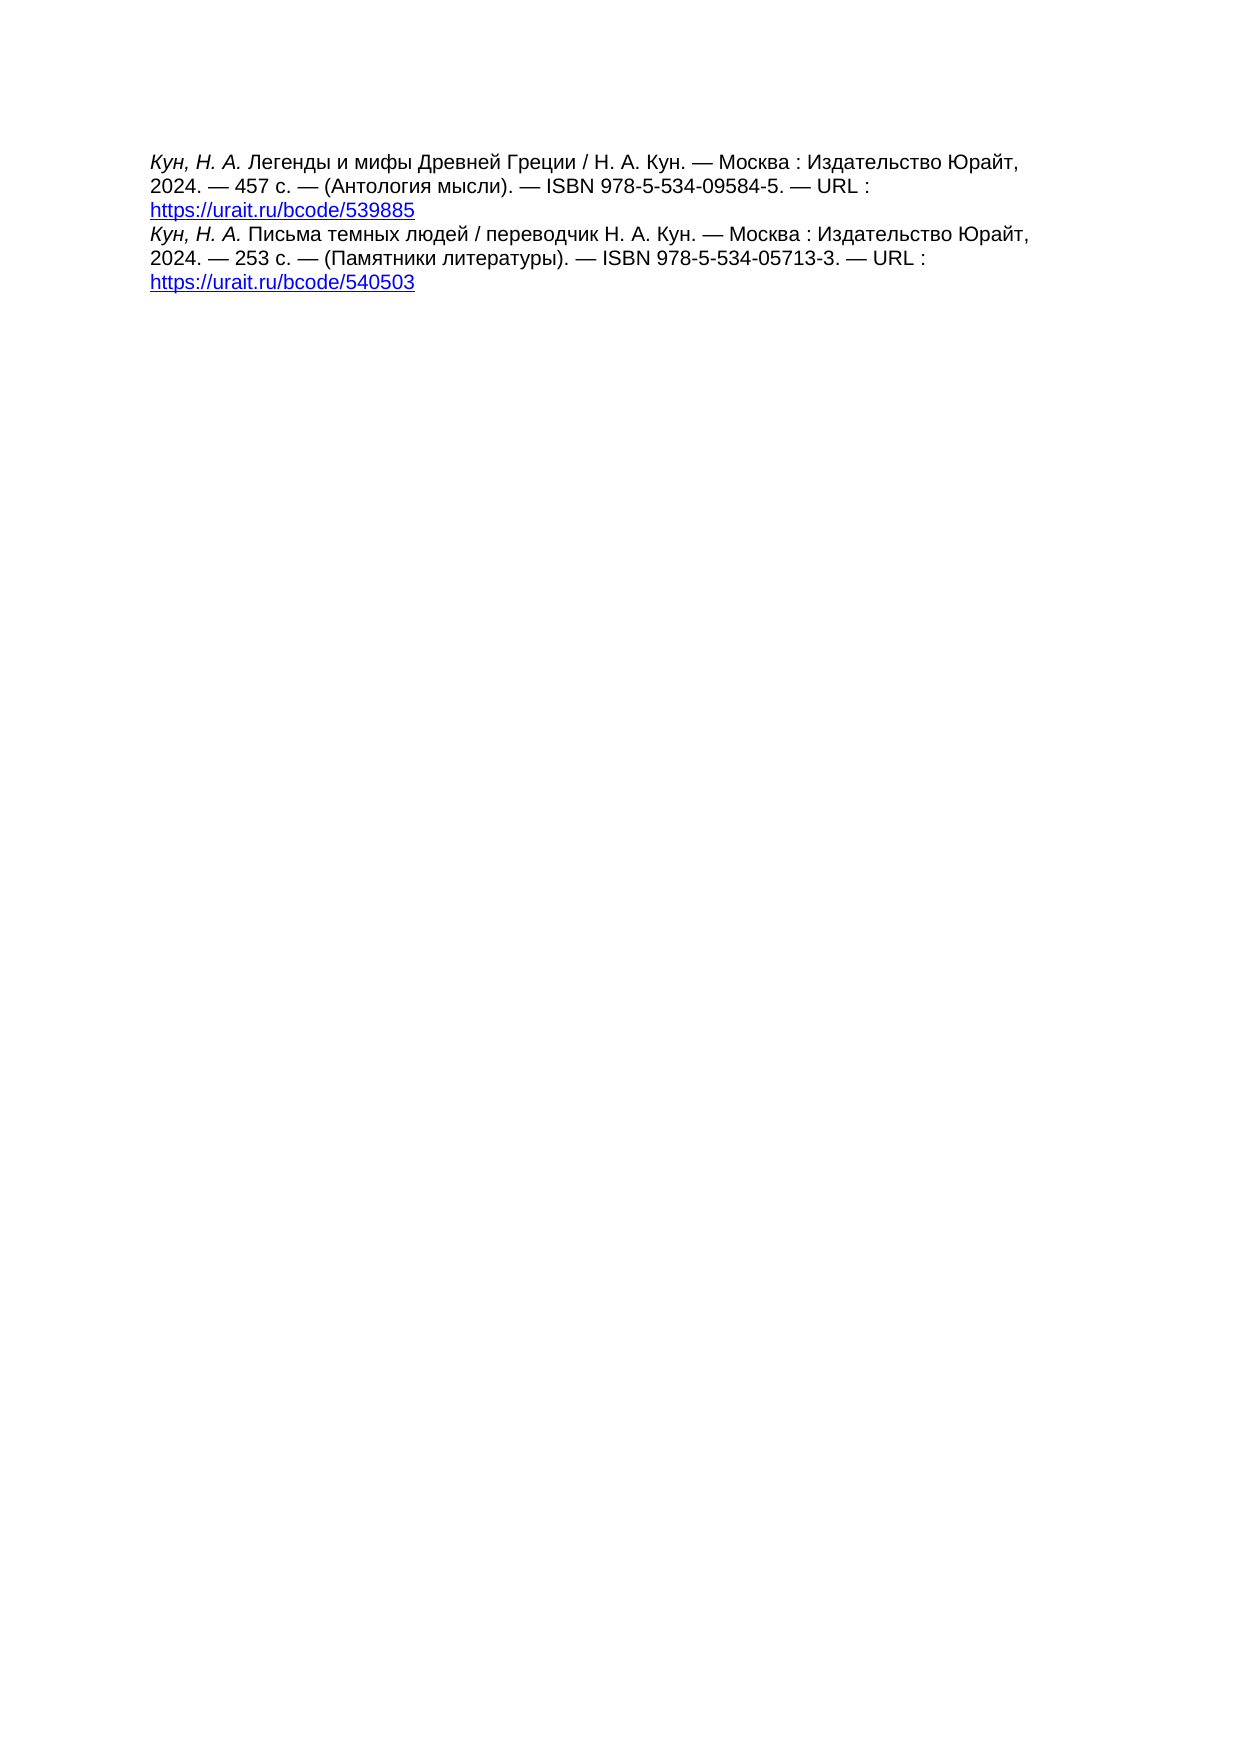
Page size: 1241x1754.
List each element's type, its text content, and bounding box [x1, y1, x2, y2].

text Кун, Н. А. Письма темных людей / переводчик Н. А. Кун. — Москва : Издательство Юрайт, 2024. — 253 с. — (Памятники литературы). — ISBN 978-5-534-05713-3. — URL : https://urait.ru/bcode/540503 [150, 222, 1090, 294]
text Кун, Н. А. Легенды и мифы Древней Греции / Н. А. Кун. — Москва : Издательство Юрайт, 2024. — 457 с. — (Антология мысли). — ISBN 978-5-534-09584-5. — URL : https://urait.ru/bcode/539885 [150, 150, 1090, 222]
